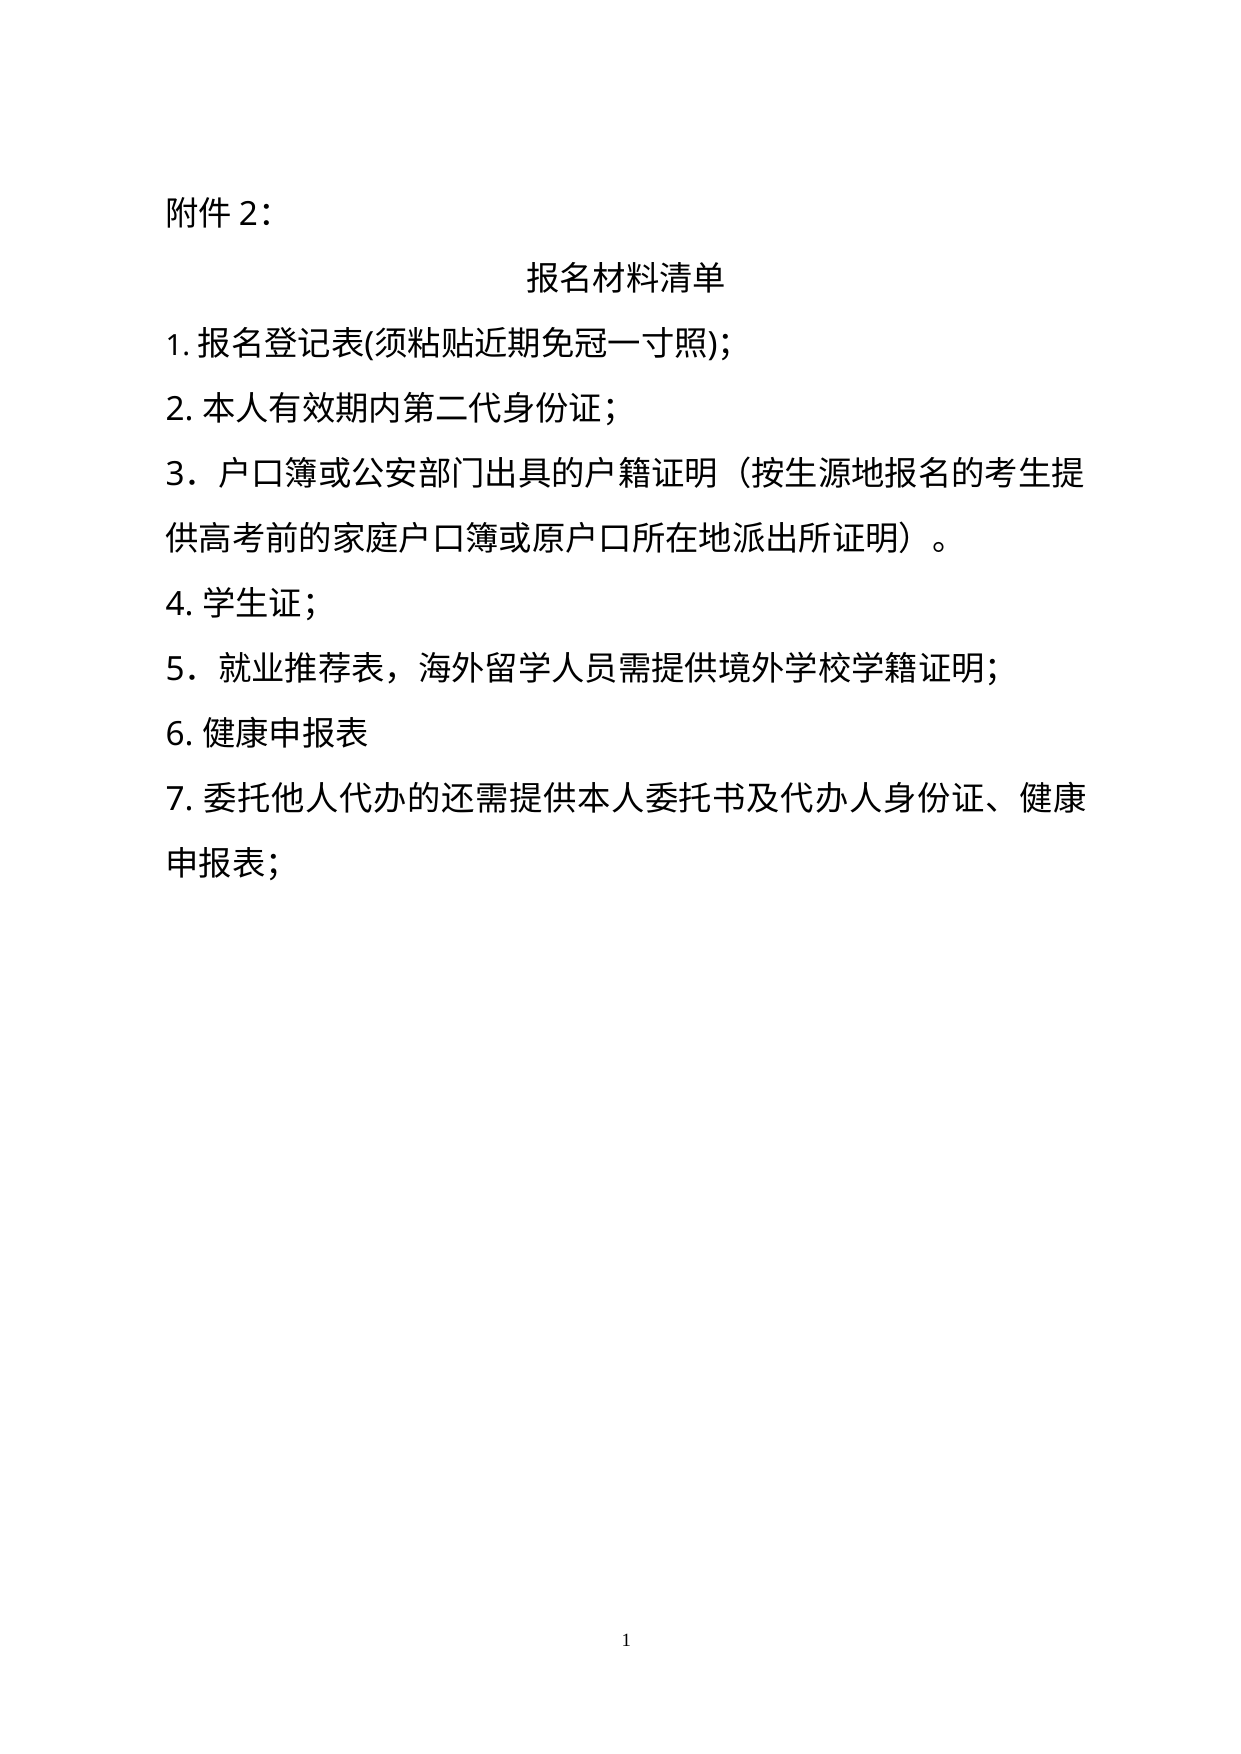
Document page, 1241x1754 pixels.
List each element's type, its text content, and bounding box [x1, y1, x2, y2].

text 5．就业推荐表，海外留学人员需提供境外学校学籍证明； [165, 633, 1087, 698]
text 3．户口簿或公安部门出具的户籍证明（按生源地报名的考生提供高考前的家庭户口簿或原户口所在地派出所证明）。 [165, 438, 1087, 568]
text 1. 报名登记表(须粘贴近期免冠一寸照)； [165, 308, 1087, 373]
text 附件2： [165, 178, 1087, 243]
text 7. 委托他人代办的还需提供本人委托书及代办人身份证、健康申报表； [165, 763, 1087, 893]
text 报名材料清单 [165, 243, 1087, 308]
text 6. 健康申报表 [165, 698, 1087, 763]
text 2. 本人有效期内第二代身份证； [165, 373, 1087, 438]
text 4. 学生证； [165, 568, 1087, 633]
